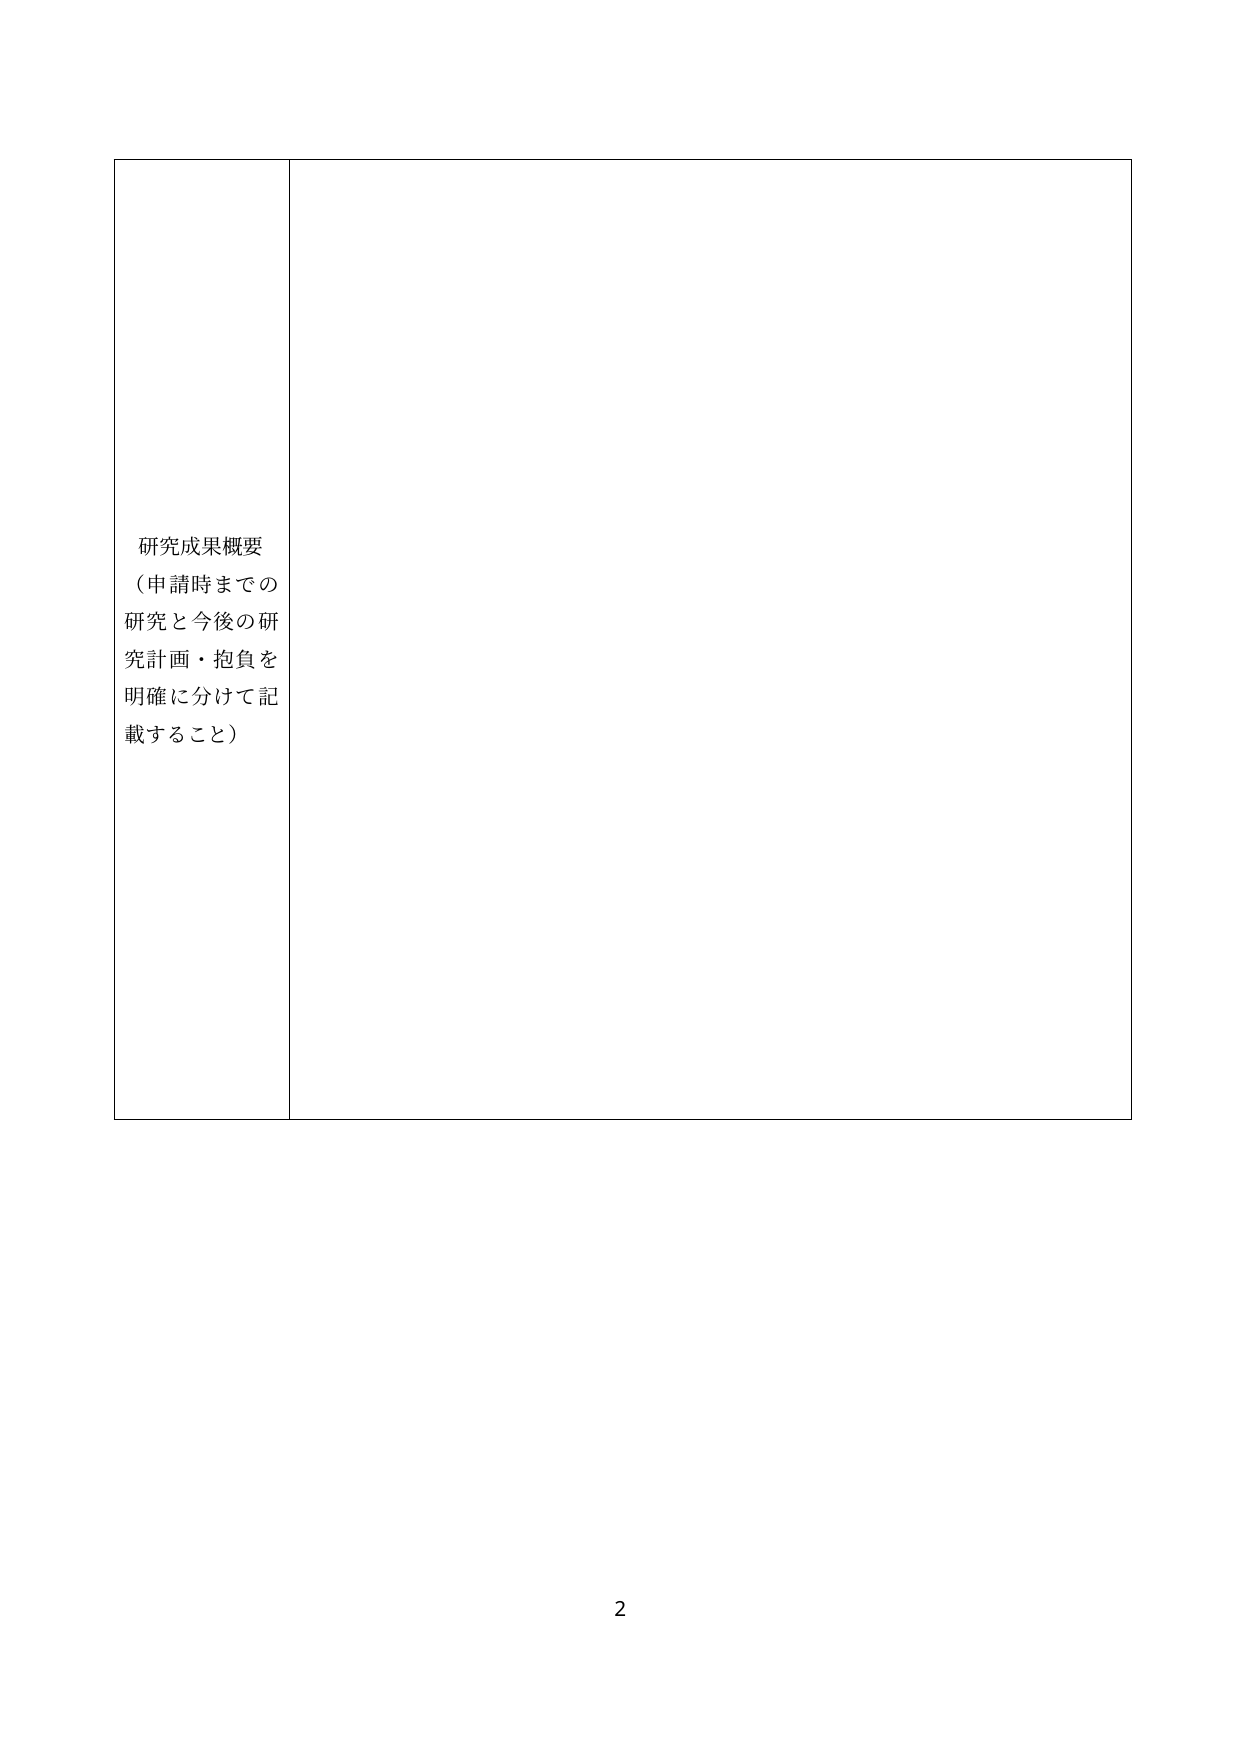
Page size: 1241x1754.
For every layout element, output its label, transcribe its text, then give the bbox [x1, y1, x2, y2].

table_cell 研究成果概要 （申請時までの研究と今後の研究計画・抱負を明確に分けて記載すること） [115, 160, 289, 1118]
table_cell [290, 160, 1131, 1118]
